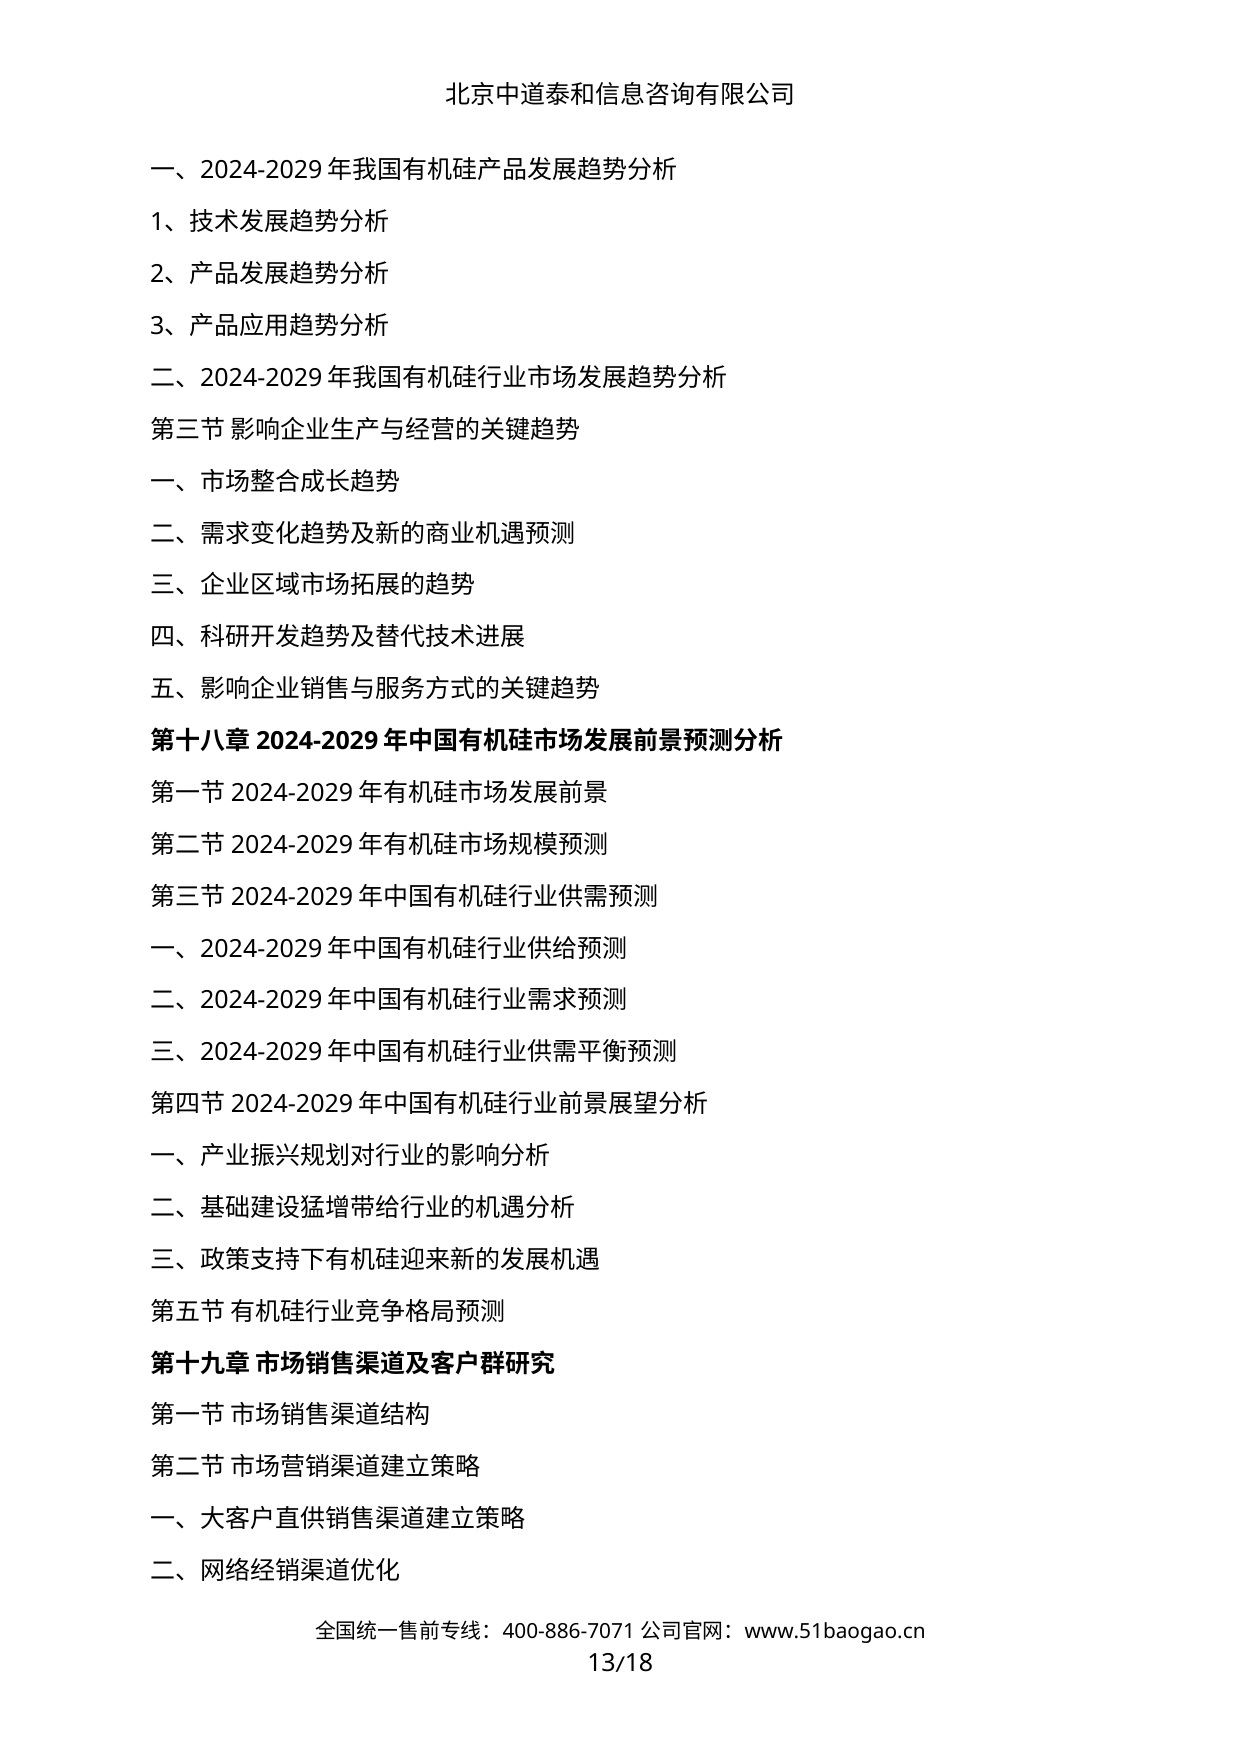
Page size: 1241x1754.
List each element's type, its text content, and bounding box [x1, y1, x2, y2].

text 三、企业区域市场拓展的趋势 [150, 565, 1090, 601]
text 第二节 市场营销渠道建立策略 [150, 1447, 1090, 1483]
text 一、市场整合成长趋势 [150, 461, 1090, 497]
text 一、2024-2029年我国有机硅产品发展趋势分析 [150, 150, 1090, 186]
text 二、2024-2029年我国有机硅行业市场发展趋势分析 [150, 357, 1090, 394]
text 第四节 2024-2029年中国有机硅行业前景展望分析 [150, 1084, 1090, 1120]
text 第一节 市场销售渠道结构 [150, 1395, 1090, 1431]
text 三、2024-2029年中国有机硅行业供需平衡预测 [150, 1032, 1090, 1068]
text 二、2024-2029年中国有机硅行业需求预测 [150, 980, 1090, 1016]
text 第二节 2024-2029年有机硅市场规模预测 [150, 824, 1090, 861]
text 二、基础建设猛增带给行业的机遇分析 [150, 1187, 1090, 1224]
text 二、需求变化趋势及新的商业机遇预测 [150, 513, 1090, 549]
text 第十九章 市场销售渠道及客户群研究 [150, 1343, 1090, 1379]
text 第一节 2024-2029年有机硅市场发展前景 [150, 772, 1090, 809]
text 1、技术发展趋势分析 [150, 202, 1090, 238]
text 一、产业振兴规划对行业的影响分析 [150, 1136, 1090, 1172]
text 第三节 2024-2029年中国有机硅行业供需预测 [150, 876, 1090, 912]
text 第五节 有机硅行业竞争格局预测 [150, 1291, 1090, 1327]
text 第十八章 2024-2029年中国有机硅市场发展前景预测分析 [150, 721, 1090, 757]
text 2、产品发展趋势分析 [150, 254, 1090, 290]
text 一、大客户直供销售渠道建立策略 [150, 1499, 1090, 1535]
text 一、2024-2029年中国有机硅行业供给预测 [150, 928, 1090, 964]
text 三、政策支持下有机硅迎来新的发展机遇 [150, 1239, 1090, 1276]
text 四、科研开发趋势及替代技术进展 [150, 617, 1090, 653]
text 二、网络经销渠道优化 [150, 1551, 1090, 1587]
text 第三节 影响企业生产与经营的关键趋势 [150, 409, 1090, 446]
text 五、影响企业销售与服务方式的关键趋势 [150, 669, 1090, 705]
text 3、产品应用趋势分析 [150, 306, 1090, 342]
